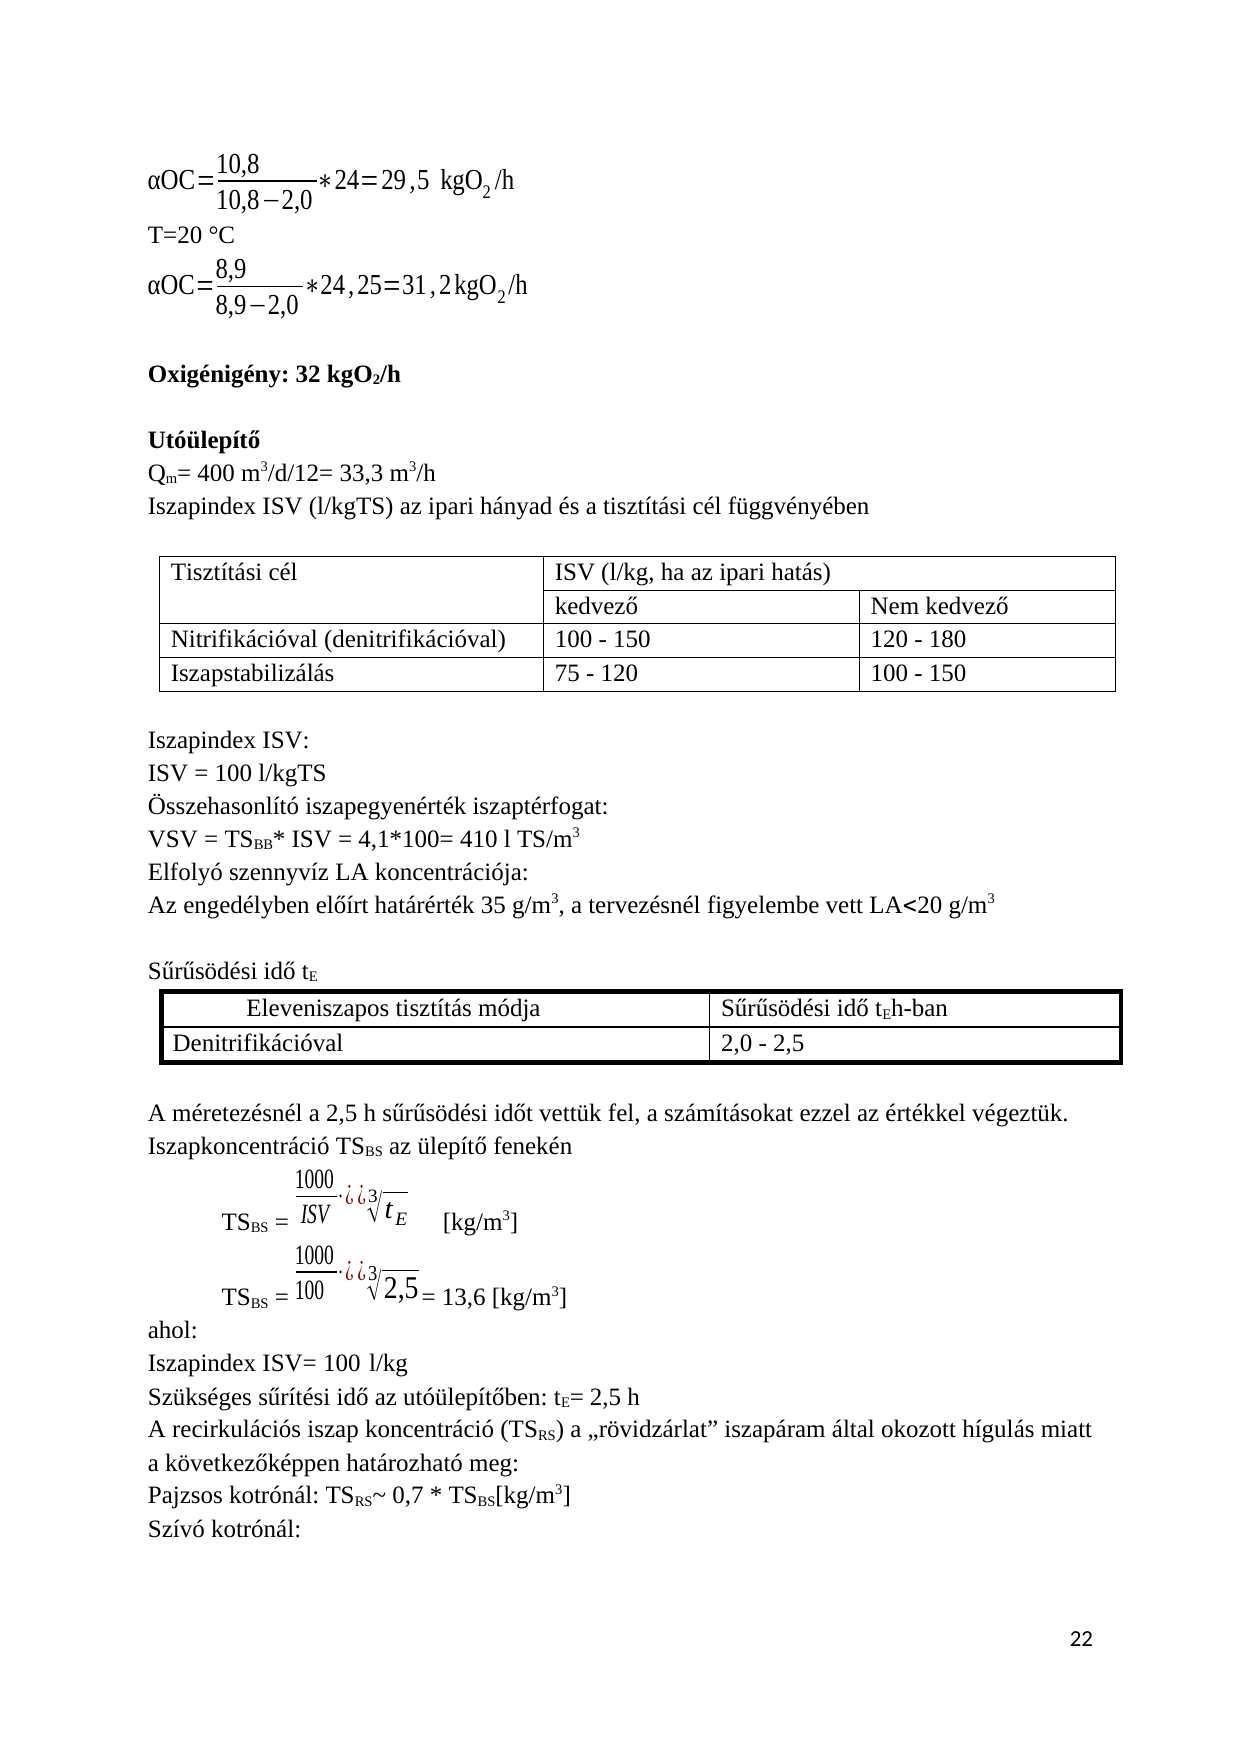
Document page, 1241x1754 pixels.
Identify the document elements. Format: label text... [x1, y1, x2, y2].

table_header Tisztítási cél [160, 557, 543, 623]
text TSBS = = 13,6 [kg/m3] [148, 1240, 1093, 1311]
text Elfolyó szennyvíz LA koncentrációja: [148, 857, 1093, 886]
table_cell 100 - 150 [860, 658, 1115, 691]
table_cell Denitrifikációval [164, 1028, 709, 1060]
table_cell 2,0 - 2,5 [710, 1028, 1119, 1060]
table_cell Nitrifikációval (denitrifikációval) [160, 624, 543, 657]
text Az engedélyben előírt határérték 35 g/m3, a tervezésnél figyelembe vett LA20 g/m3 [148, 890, 1093, 918]
text Pajzsos kotrónál: TSRS~ 0,7 * TSBS[kg/m3] [148, 1481, 1093, 1509]
table_header Sűrűsödési idő tEh-ban [710, 994, 1119, 1026]
table_cell kedvező [544, 591, 859, 623]
text A recirkulációs iszap koncentráció (TSRS) a „rövidzárlat” iszapáram által okozott hígulás miatt a következőképpen határozható meg: [148, 1414, 1093, 1476]
text Oxigénigény: 32 kgO2/h [148, 359, 1093, 387]
text T=20 °C [148, 220, 1093, 249]
table_header ISV (l/kg, ha az ipari hatás) [544, 557, 1115, 590]
text Sűrűsödési idő tE [148, 956, 1093, 984]
text Utóülepítő [148, 425, 1093, 453]
text Iszapindex ISV: [148, 725, 1093, 753]
text A méretezésnél a 2,5 h sűrűsödési időt vettük fel, a számításokat ezzel az értékkel végeztük. [148, 1098, 1093, 1127]
text Iszapindex ISV (l/kgTS) az ipari hányad és a tisztítási cél függvényében [148, 491, 1093, 519]
text Szívó kotrónál: [148, 1514, 1093, 1542]
text VSV = TSBB* ISV = 4,1*100= 410 l TS/m3 [148, 824, 1093, 852]
text ahol: [148, 1316, 1093, 1344]
table_cell Nem kedvező [860, 591, 1115, 623]
text Szükséges sűrítési idő az utóülepítőben: tE= 2,5 h [148, 1382, 1093, 1410]
text Összehasonlító iszapegyenérték iszaptérfogat: [148, 791, 1093, 819]
text Iszapkoncentráció TSBS az ülepítő fenekén [148, 1131, 1093, 1160]
text ISV = 100 l/kgTS [148, 758, 1093, 786]
table_header Eleveniszapos tisztítás módja [164, 994, 709, 1026]
table_cell 120 - 180 [860, 624, 1115, 657]
text Iszapindex ISV= 100 l/kg [148, 1348, 1093, 1377]
text Qm= 400 m3/d/12= 33,3 m3/h [148, 458, 1093, 486]
table_cell 75 - 120 [544, 658, 859, 691]
table_cell 100 - 150 [544, 624, 859, 657]
table_cell Iszapstabilizálás [160, 658, 543, 691]
text TSBS = [kg/m3] [148, 1164, 1093, 1236]
